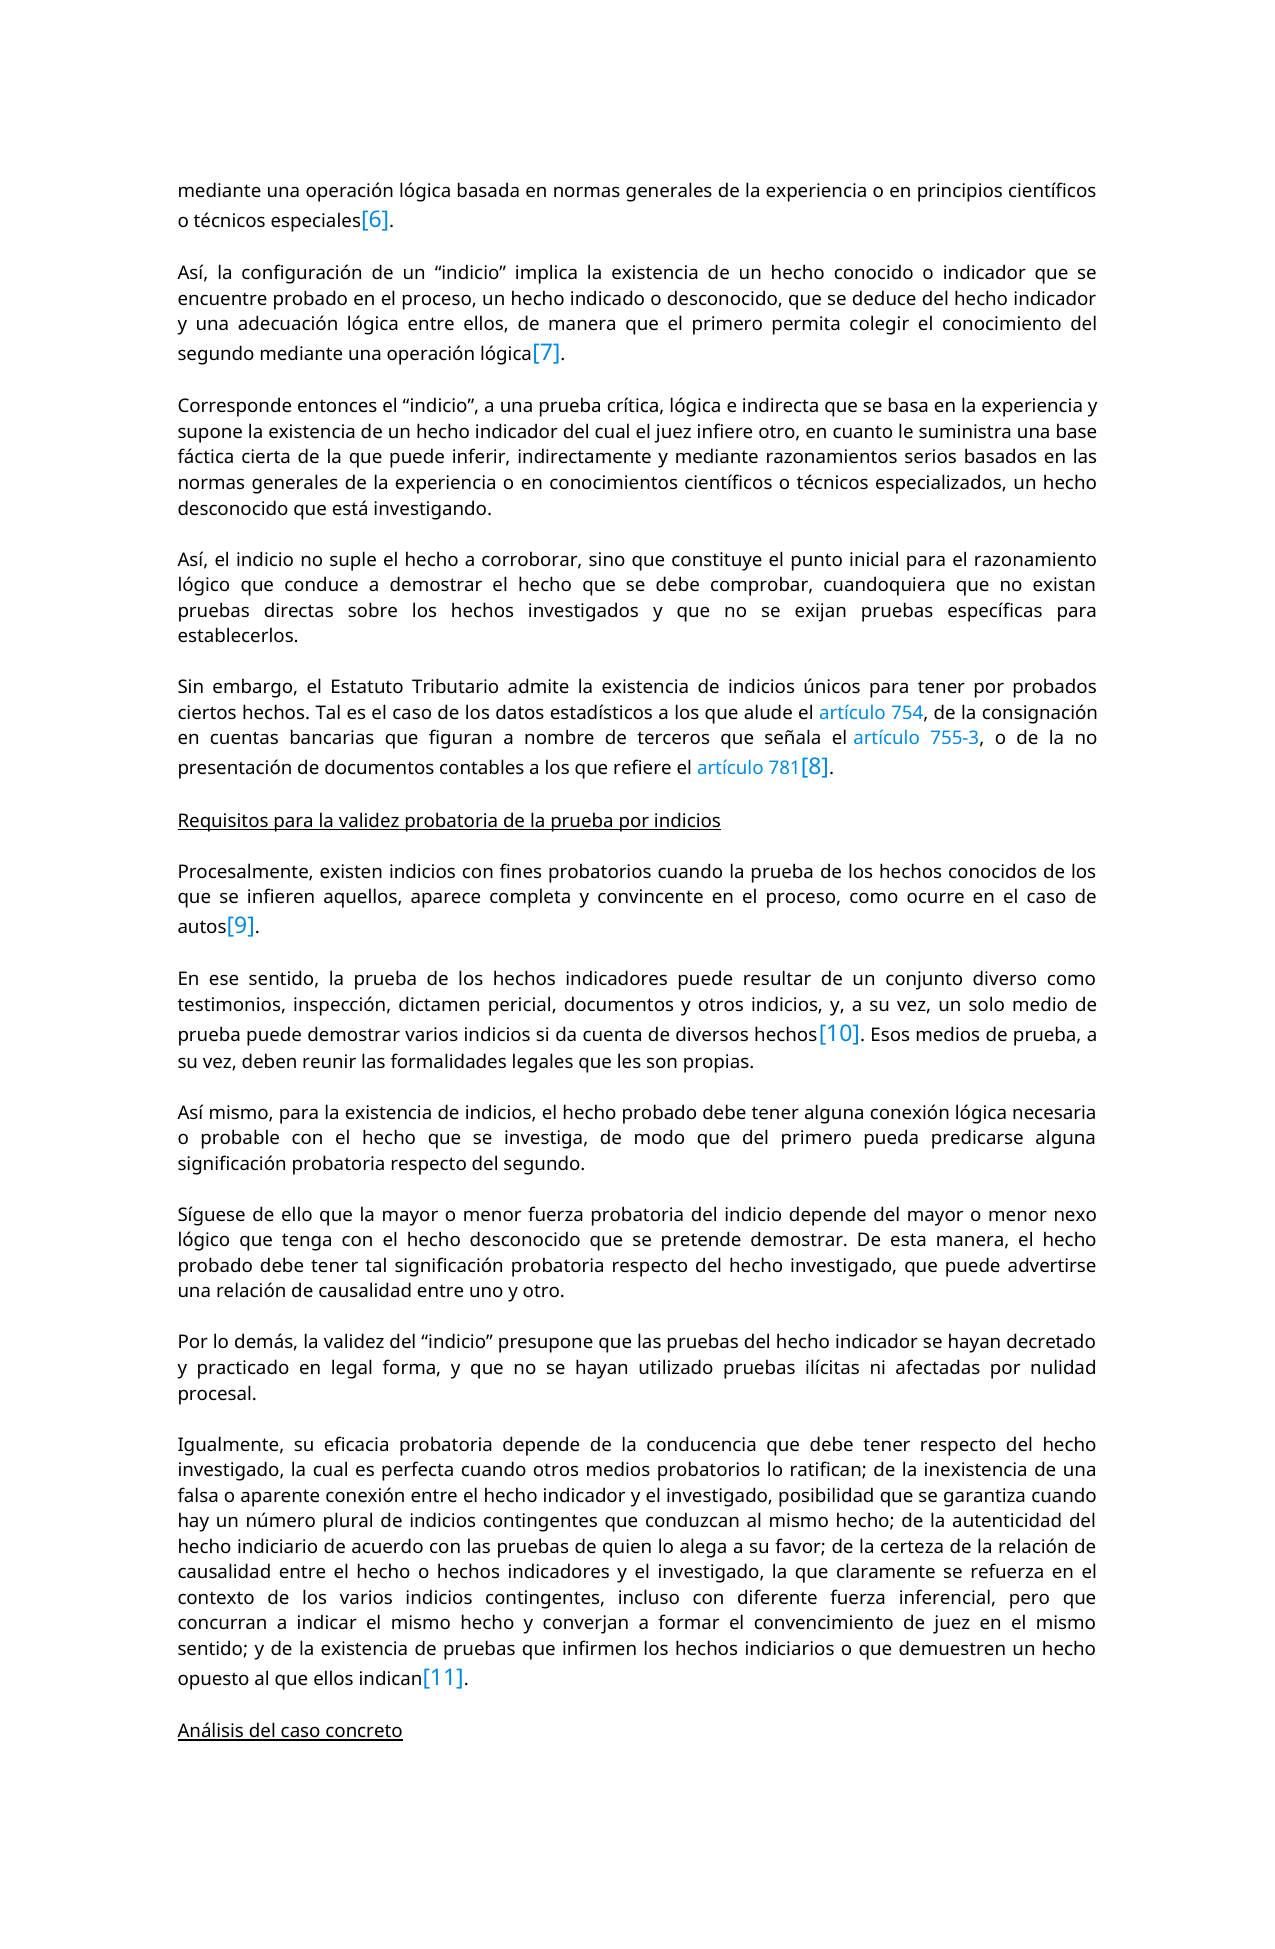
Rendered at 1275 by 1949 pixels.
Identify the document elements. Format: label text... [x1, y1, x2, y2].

text Por lo demás, la validez del “indicio” presupone que las pruebas del hecho indicador se hayan decretado y practicado en legal forma, y que no se hayan utilizado pruebas ilícitas ni afectadas por nulidad procesal. [177, 1329, 1098, 1405]
text Así mismo, para la existencia de indicios, el hecho probado debe tener alguna conexión lógica necesaria o probable con el hecho que se investiga, de modo que del primero pueda predicarse alguna significación probatoria respecto del segundo. [177, 1099, 1098, 1176]
text Sin embargo, el Estatuto Tributario admite la existencia de indicios únicos para tener por probados ciertos hechos. Tal es el caso de los datos estadísticos a los que alude el artículo 754, de la consignación en cuentas bancarias que figuran a nombre de terceros que señala el artículo 755-3, o de la no presentación de documentos contables a los que refiere el artículo 781[8]. [177, 673, 1098, 781]
text En ese sentido, la prueba de los hechos indicadores puede resultar de un conjunto diverso como testimonios, inspección, dictamen pericial, documentos y otros indicios, y, a su vez, un solo medio de prueba puede demostrar varios indicios si da cuenta de diversos hechos[10]. Esos medios de prueba, a su vez, deben reunir las formalidades legales que les son propias. [177, 966, 1098, 1073]
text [177, 177, 1098, 234]
text Así, la configuración de un “indicio” implica la existencia de un hecho conocido o indicador que se encuentre probado en el proceso, un hecho indicado o desconocido, que se deduce del hecho indicador y una adecuación lógica entre ellos, de manera que el primero permita colegir el conocimiento del segundo mediante una operación lógica[7]. [177, 259, 1098, 367]
text Así, el indicio no suple el hecho a corroborar, sino que constituye el punto inicial para el razonamiento lógico que conduce a demostrar el hecho que se debe comprobar, cuandoquiera que no existan pruebas directas sobre los hechos investigados y que no se exijan pruebas específicas para establecerlos. [177, 546, 1098, 648]
text Igualmente, su eficacia probatoria depende de la conducencia que debe tener respecto del hecho investigado, la cual es perfecta cuando otros medios probatorios lo ratifican; de la inexistencia de una falsa o aparente conexión entre el hecho indicador y el investigado, posibilidad que se garantiza cuando hay un número plural de indicios contingentes que conduzcan al mismo hecho; de la autenticidad del hecho indiciario de acuerdo con las pruebas de quien lo alega a su favor; de la certeza de la relación de causalidad entre el hecho o hechos indicadores y el investigado, la que claramente se refuerza en el contexto de los varios indicios contingentes, incluso con diferente fuerza inferencial, pero que concurran a indicar el mismo hecho y converjan a formar el convencimiento de juez en el mismo sentido; y de la existencia de pruebas que infirmen los hechos indiciarios o que demuestren un hecho opuesto al que ellos indican[11]. [177, 1431, 1098, 1692]
text Síguese de ello que la mayor o menor fuerza probatoria del indicio depende del mayor o menor nexo lógico que tenga con el hecho desconocido que se pretende demostrar. De esta manera, el hecho probado debe tener tal significación probatoria respecto del hecho investigado, que puede advertirse una relación de causalidad entre uno y otro. [177, 1201, 1098, 1303]
text Procesalmente, existen indicios con fines probatorios cuando la prueba de los hechos conocidos de los que se infieren aquellos, aparece completa y convincente en el proceso, como ocurre en el caso de autos[9]. [177, 858, 1098, 940]
text Requisitos para la validez probatoria de la prueba por indicios [177, 807, 1098, 832]
text Análisis del caso concreto [177, 1717, 1098, 1743]
text Corresponde entonces el “indicio”, a una prueba crítica, lógica e indirecta que se basa en la experiencia y supone la existencia de un hecho indicador del cual el juez infiere otro, en cuanto le suministra una base fáctica cierta de la que puede inferir, indirectamente y mediante razonamientos serios basados en las normas generales de la experiencia o en conocimientos científicos o técnicos especializados, un hecho desconocido que está investigando. [177, 393, 1098, 520]
